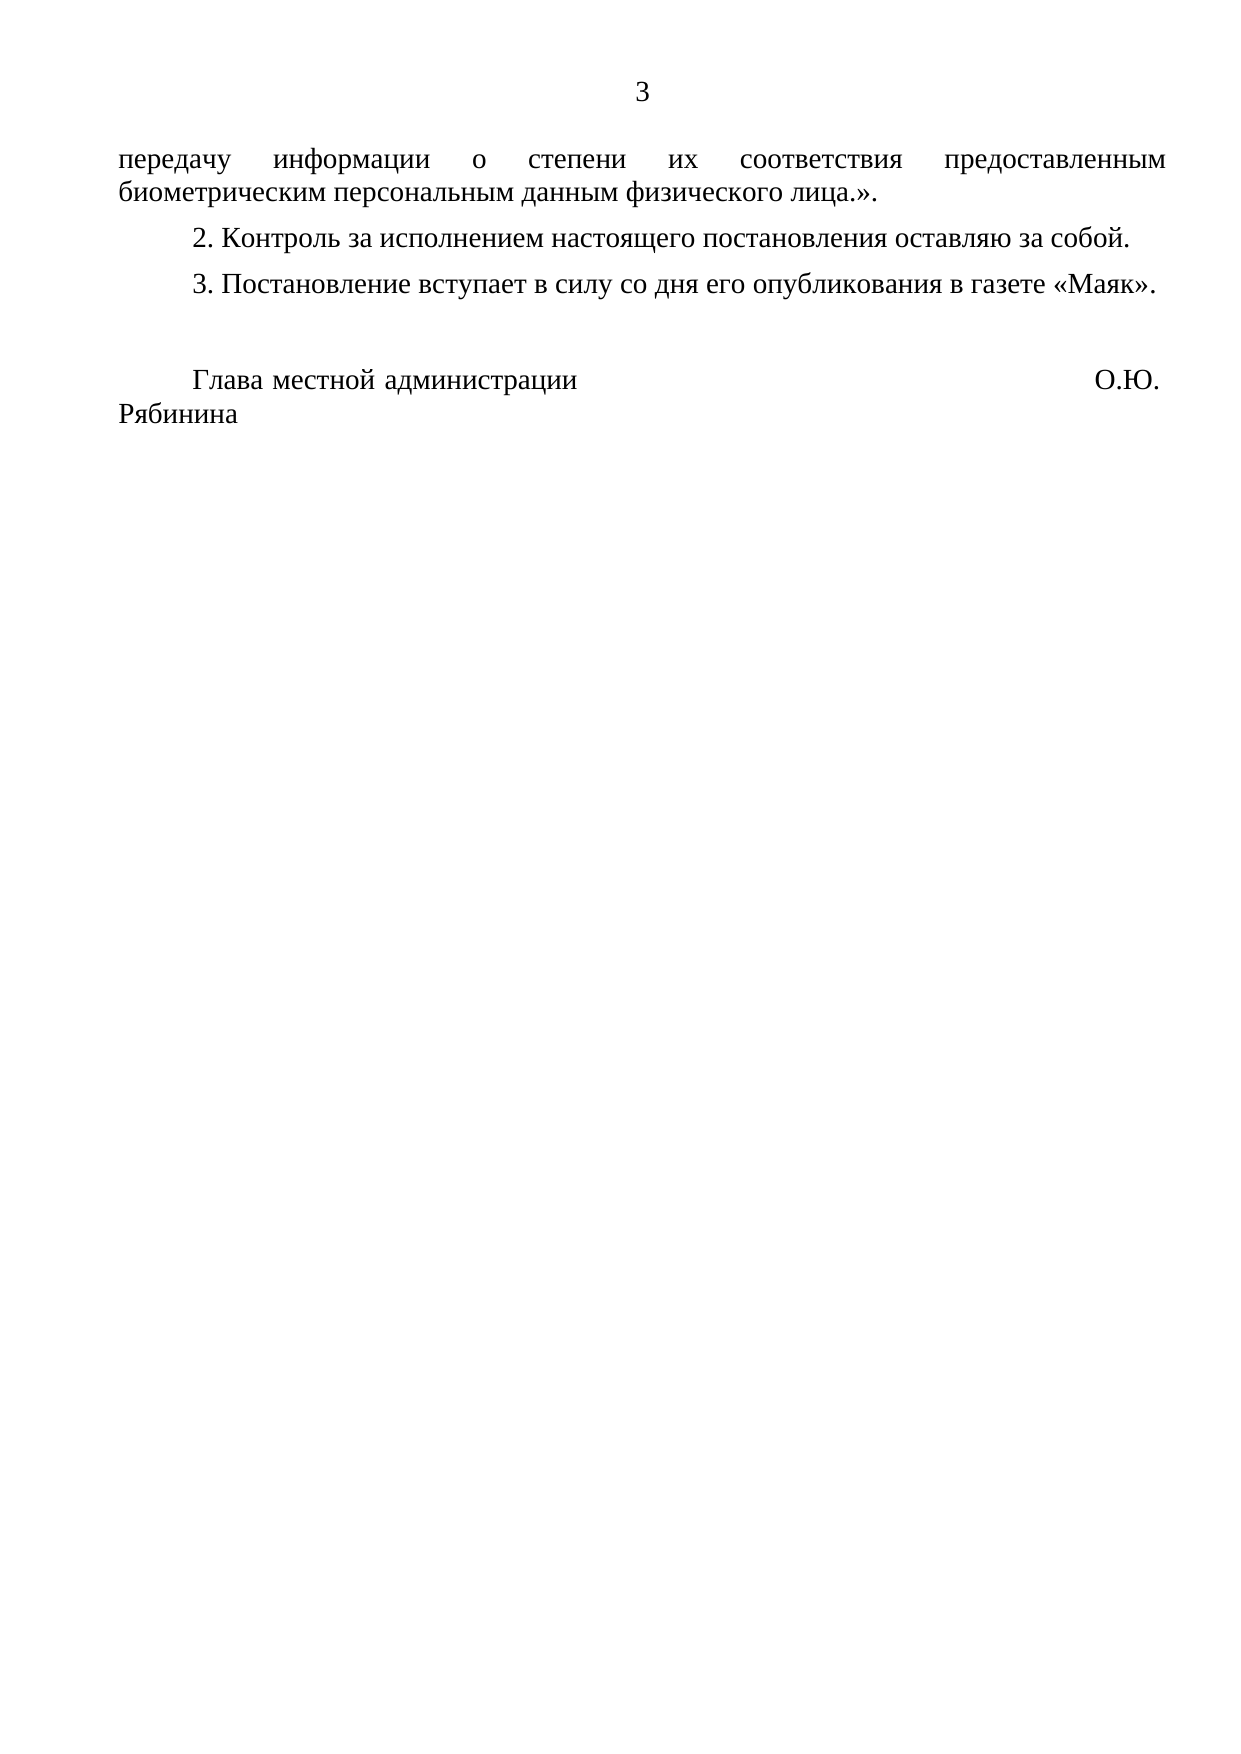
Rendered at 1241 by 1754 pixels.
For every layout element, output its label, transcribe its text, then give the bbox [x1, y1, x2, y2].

text Глава местной администрации О.Ю. Рябинина [118, 362, 1167, 429]
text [118, 141, 1167, 208]
text 3. Постановление вступает в силу со дня его опубликования в газете «Маяк». [118, 266, 1167, 300]
text 2. Контроль за исполнением настоящего постановления оставляю за собой. [118, 220, 1167, 254]
